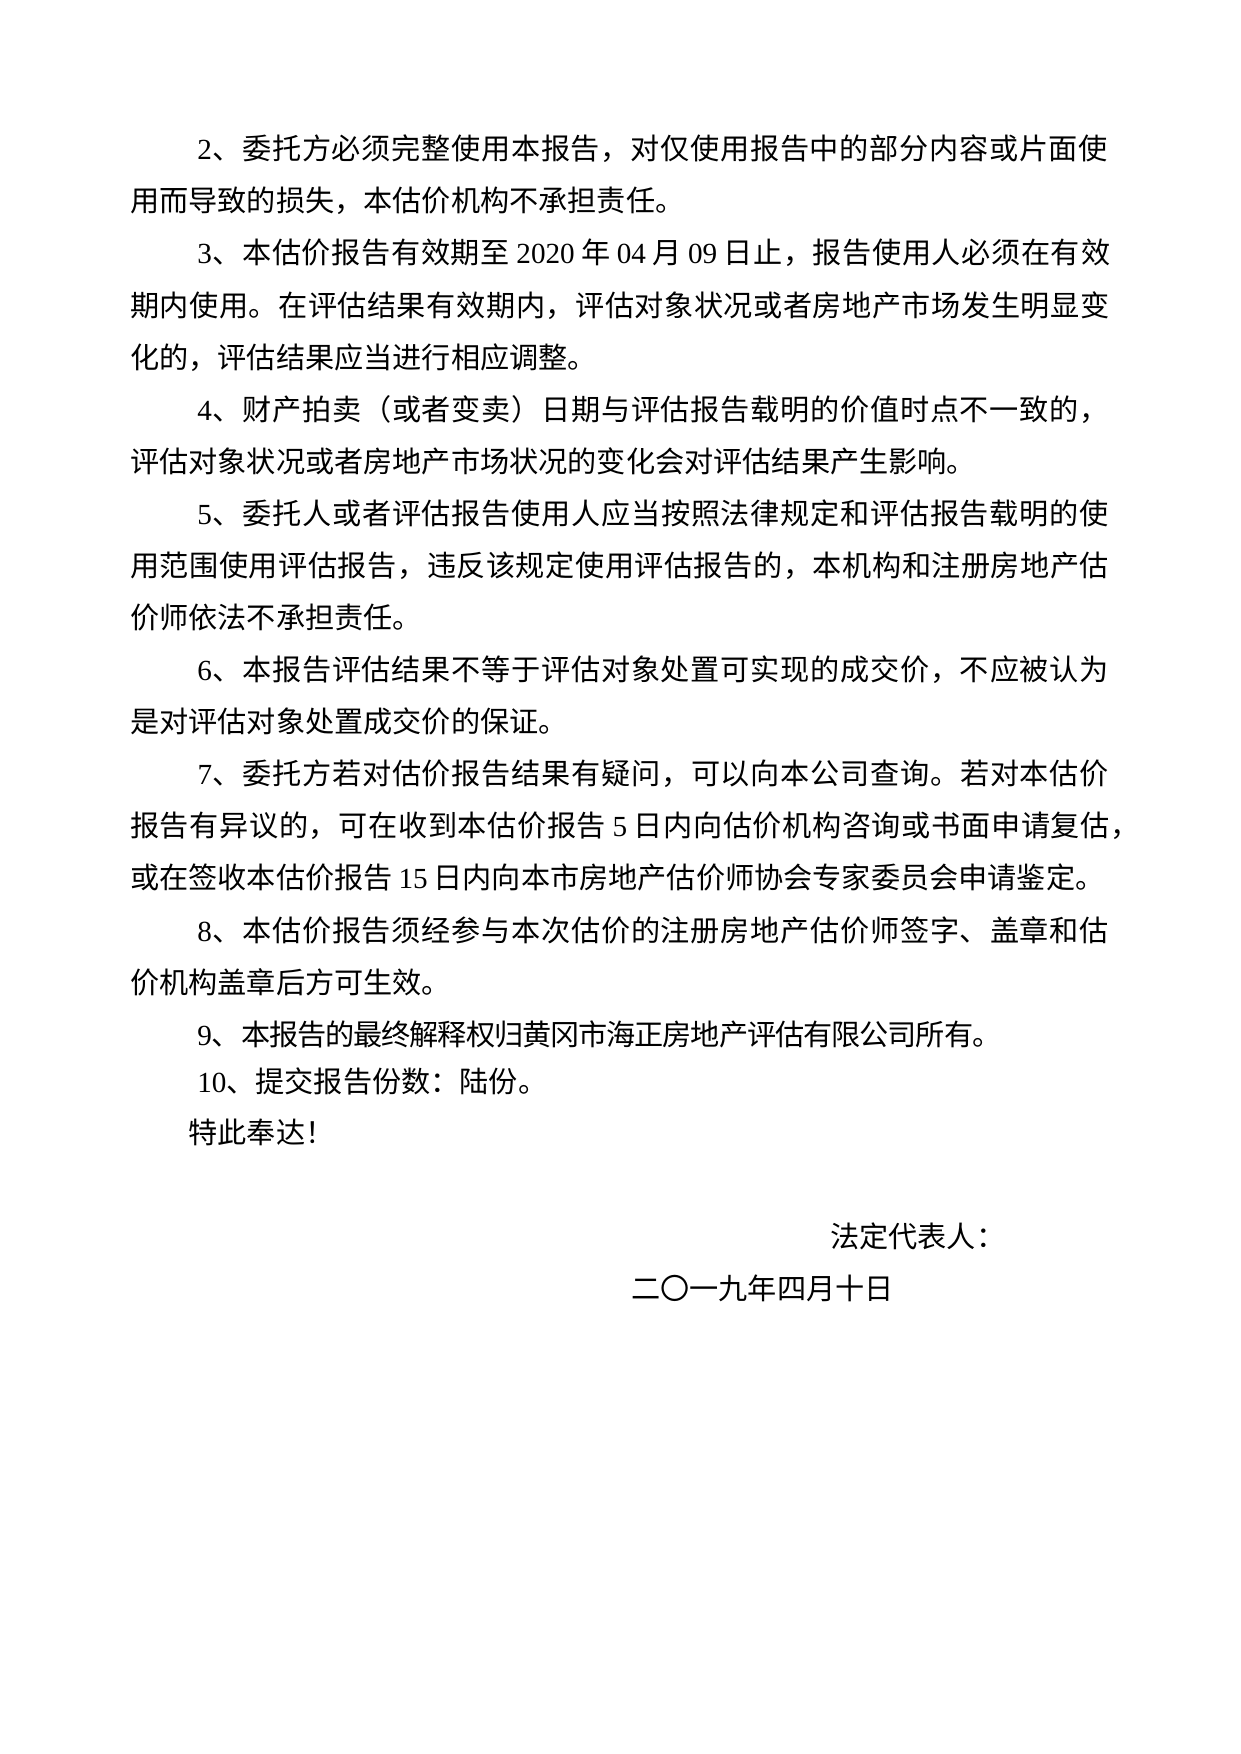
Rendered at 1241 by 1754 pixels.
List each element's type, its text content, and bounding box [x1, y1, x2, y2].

text 特此奉达！ [130, 1101, 1110, 1153]
text 3、本估价报告有效期至2020年04月09日止，报告使用人必须在有效期内使用。在评估结果有效期内，评估对象状况或者房地产市场发生明显变化的，评估结果应当进行相应调整。 [130, 222, 1110, 378]
text 二〇一九年四月十日 [130, 1258, 1110, 1310]
text 法定代表人： [130, 1206, 1110, 1258]
text 2、委托方必须完整使用本报告，对仅使用报告中的部分内容或片面使用而导致的损失，本估价机构不承担责任。 [130, 118, 1110, 222]
text 8、本估价报告须经参与本次估价的注册房地产估价师签字、盖章和估价机构盖章后方可生效。 [130, 899, 1110, 1003]
text 6、本报告评估结果不等于评估对象处置可实现的成交价，不应被认为是对评估对象处置成交价的保证。 [130, 639, 1110, 743]
text 4、财产拍卖（或者变卖）日期与评估报告载明的价值时点不一致的，评估对象状况或者房地产市场状况的变化会对评估结果产生影响。 [130, 378, 1110, 483]
text 10、提交报告份数：陆份。 [130, 1056, 1110, 1101]
text 5、委托人或者评估报告使用人应当按照法律规定和评估报告载明的使用范围使用评估报告，违反该规定使用评估报告的，本机构和注册房地产估价师依法不承担责任。 [130, 483, 1110, 639]
text 7、委托方若对估价报告结果有疑问，可以向本公司查询。若对本估价报告有异议的，可在收到本估价报告5日内向估价机构咨询或书面申请复估，或在签收本估价报告15日内向本市房地产估价师协会专家委员会申请鉴定。 [130, 743, 1110, 899]
text 9、本报告的最终解释权归黄冈市海正房地产评估有限公司所有。 [130, 1003, 1110, 1056]
